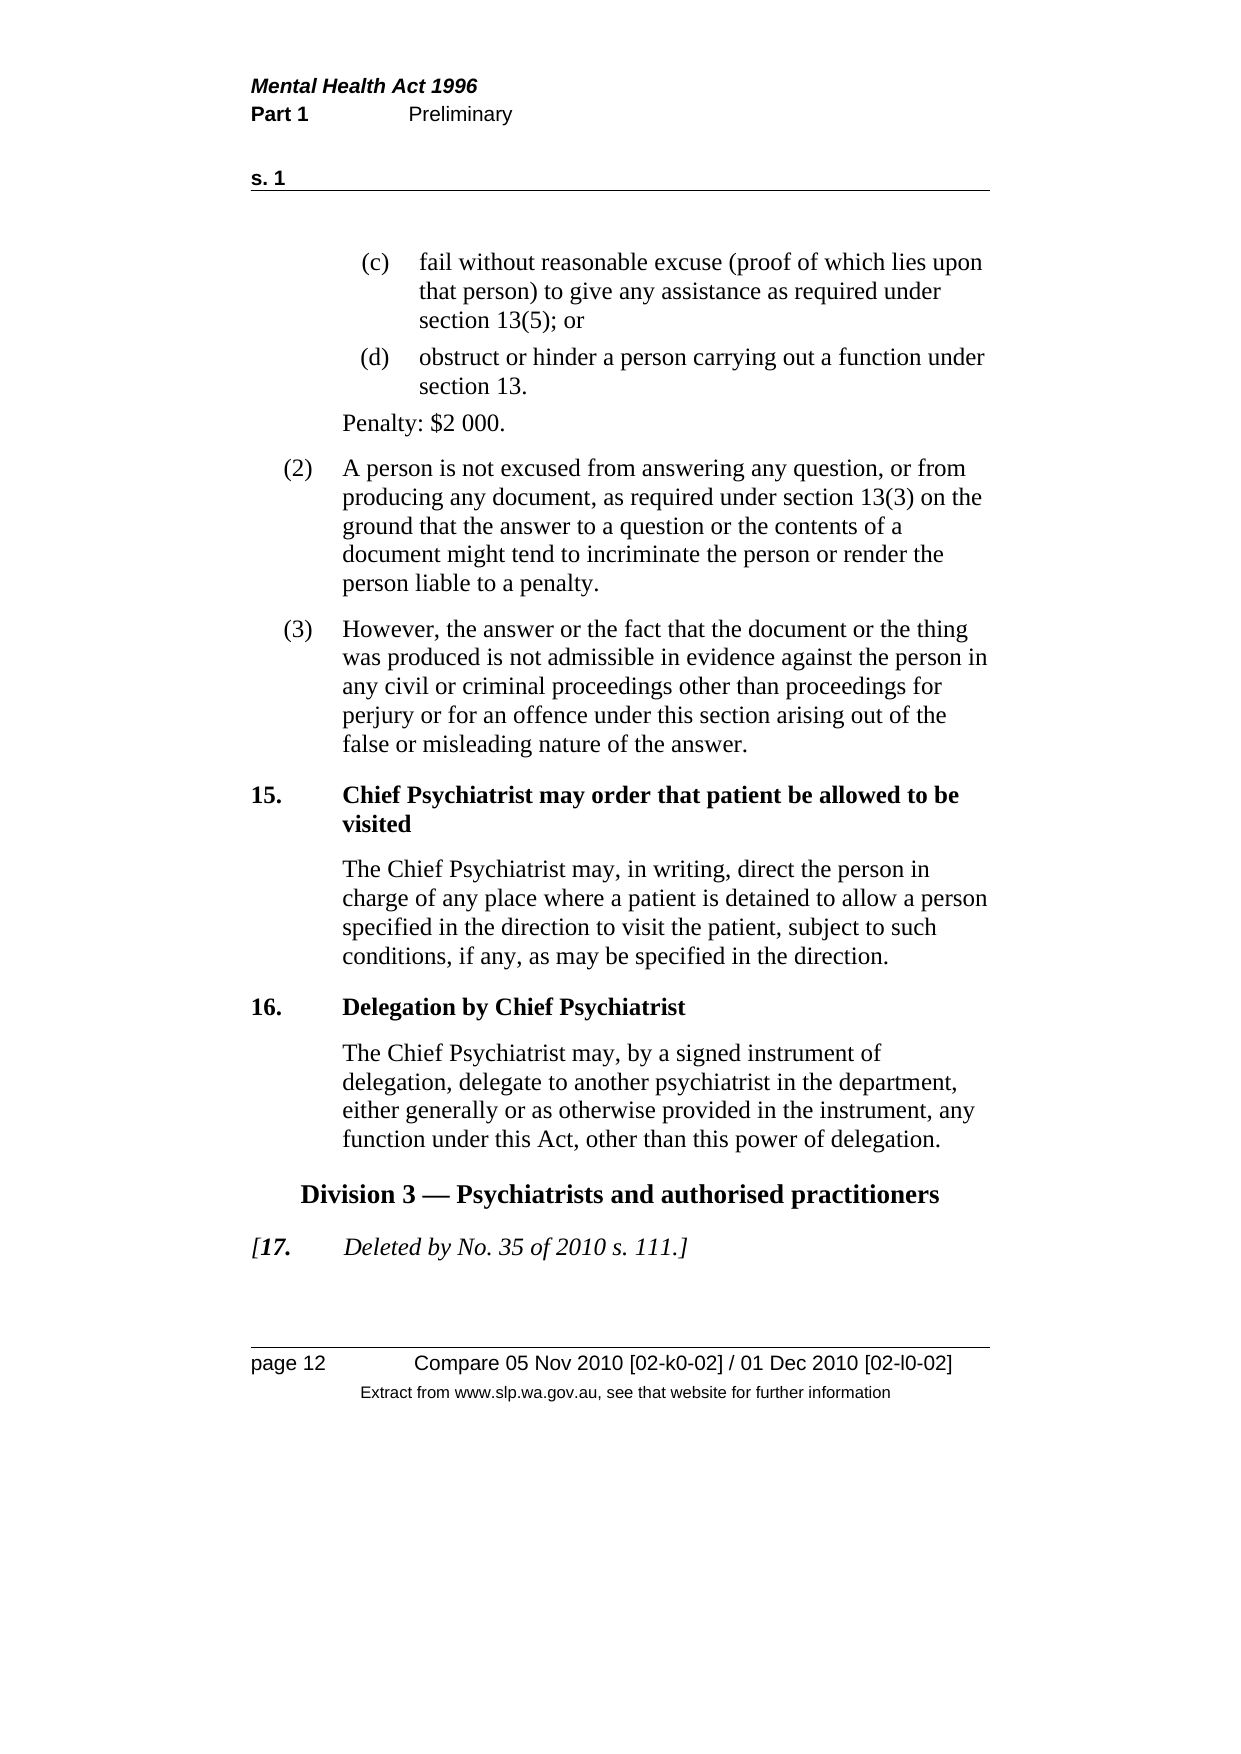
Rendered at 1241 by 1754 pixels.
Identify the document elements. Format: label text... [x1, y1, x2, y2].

subtitle 15. Chief Psychiatrist may order that patient be allowed to be visited [251, 780, 990, 838]
text (d) obstruct or hinder a person carrying out a function under section 13. [251, 342, 990, 399]
text (c) fail without reasonable excuse (proof of which lies upon that person) to give any assistance as required under section 13(5); or [251, 247, 990, 334]
text The Chief Psychiatrist may, by a signed instrument of delegation, delegate to another psychiatrist in the department, either generally or as otherwise provided in the instrument, any function under this Act, other than this power of delegation. [251, 1038, 990, 1153]
text (3) However, the answer or the fact that the document or the thing was produced is not admissible in evidence against the person in any civil or criminal proceedings other than proceedings for perjury or for an offence under this section arising out of the false or misleading nature of the answer. [251, 614, 990, 757]
text [17. Deleted by No. 35 of 2010 s. 111.] [251, 1232, 990, 1261]
text The Chief Psychiatrist may, in writing, direct the person in charge of any place where a patient is detained to allow a person specified in the direction to visit the patient, subject to such conditions, if any, as may be specified in the direction. [251, 854, 990, 969]
text Penalty: $2 000. [251, 408, 990, 437]
text (2) A person is not excused from answering any question, or from producing any document, as required under section 13(3) on the ground that the answer to a question or the contents of a document might tend to incriminate the person or render the person liable to a penalty. [251, 453, 990, 597]
subtitle Division 3 — Psychiatrists and authorised practitioners [251, 1178, 990, 1209]
subtitle 16. Delegation by Chief Psychiatrist [251, 992, 990, 1021]
